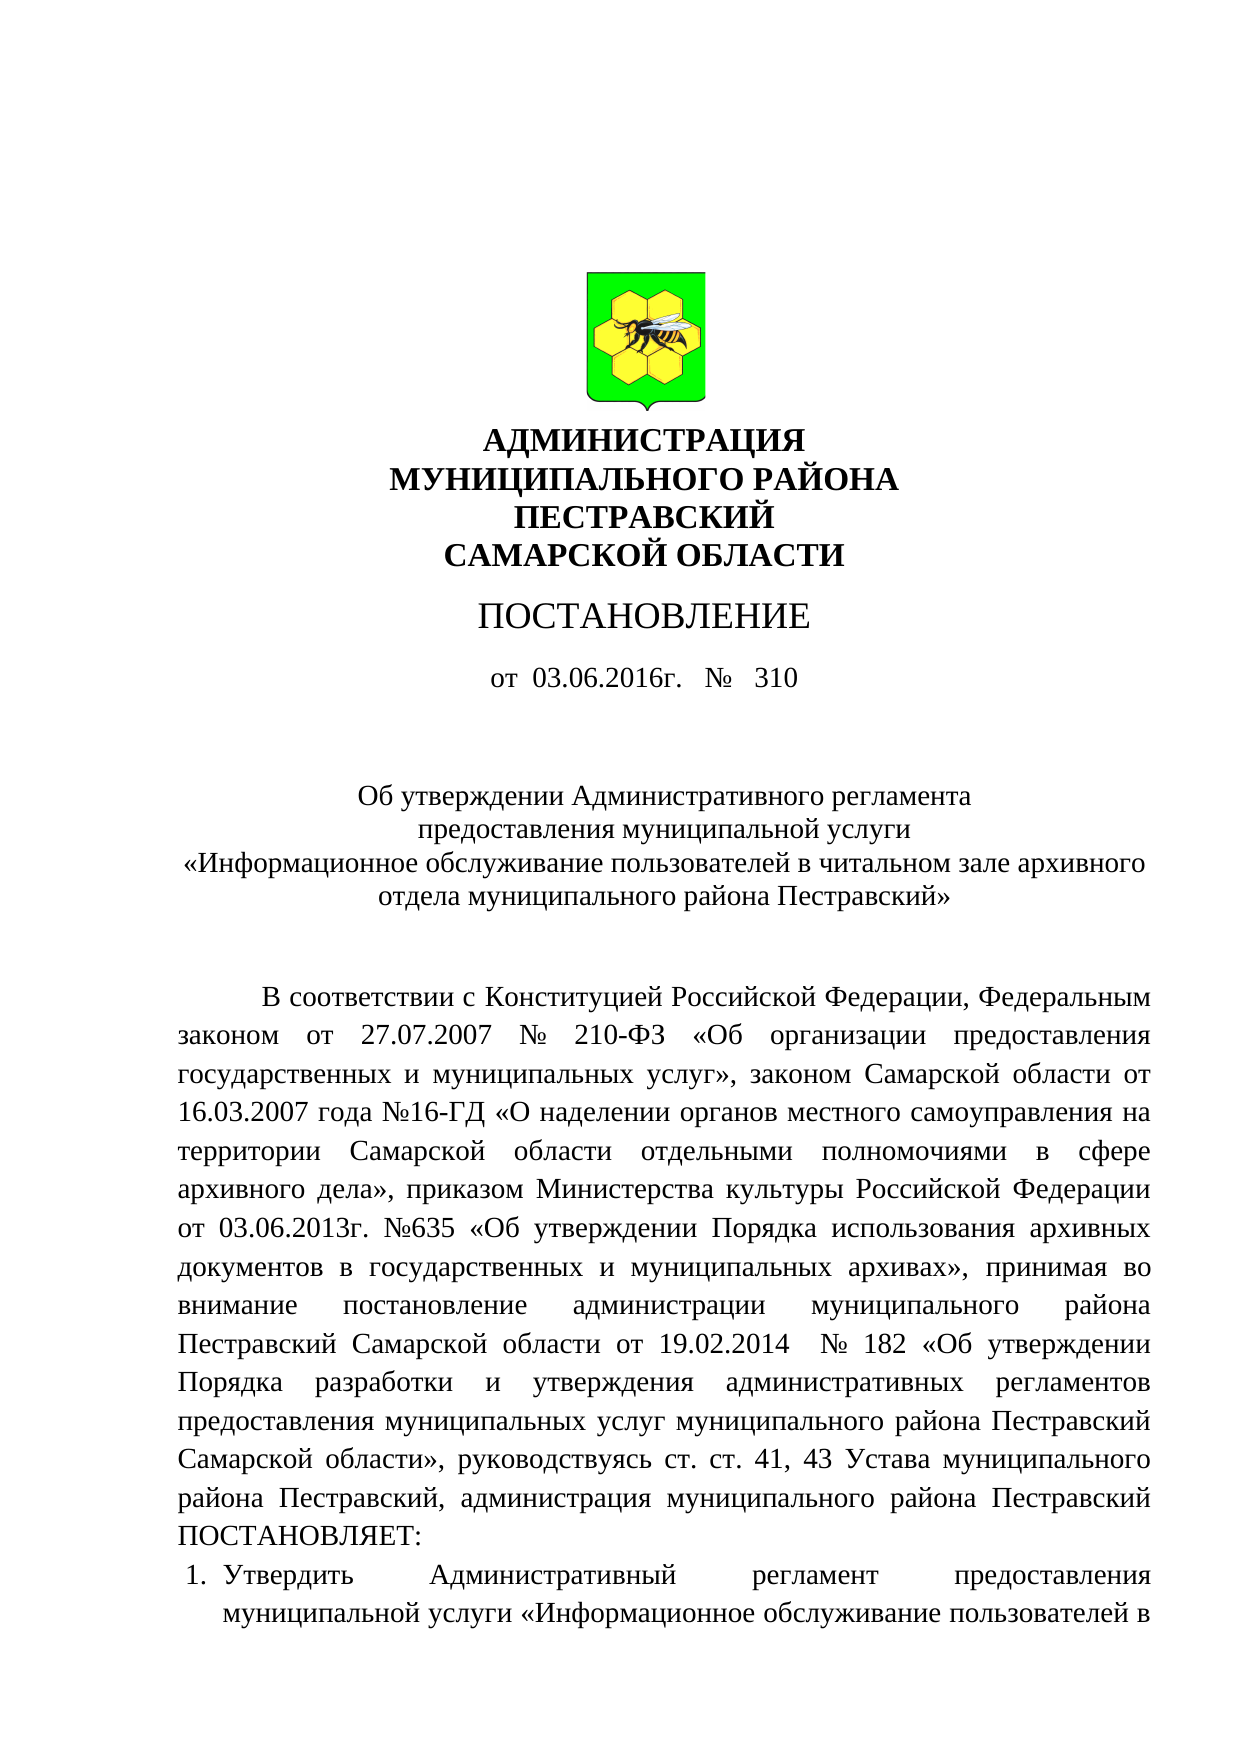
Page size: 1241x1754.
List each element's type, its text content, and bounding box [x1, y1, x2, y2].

text «Информационное обслуживание пользователей в читальном зале архивного отдела муниципального района Пестравский» [177, 845, 1152, 912]
text Об утверждении Административного регламента [177, 778, 1152, 811]
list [185, 1557, 1152, 1629]
text В соответствии с Конституцией Российской Федерации, Федеральным законом от 27.07.2007 № 210-ФЗ «Об организации предоставления государственных и муниципальных услуг», законом Самарской области от 16.03.2007 года №16-ГД «О наделении органов местного самоуправления на территории Самарской области отдельными полномочиями в сфере архивного дела», приказом Министерства культуры Российской Федерации от 03.06.2013г. №635 «Об утверждении Порядка использования архивных документов в государственных и муниципальных архивах», принимая во внимание постановление администрации муниципального района Пестравский Самарской области от 19.02.2014 № 182 «Об утверждении Порядка разработки и утверждения административных регламентов предоставления муниципальных услуг муниципального района Пестравский Самарской области», руководствуясь ст. ст. 41, 43 Устава муниципального района Пестравский, администрация муниципального района Пестравский ПОСТАНОВЛЯЕТ: [177, 979, 1152, 1552]
text предоставления муниципальной услуги [177, 811, 1152, 845]
table_header АДМИНИСТРАЦИЯ МУНИЦИПАЛЬНОГО РАЙОНА ПЕСТРАВСКИЙ САМАРСКОЙ ОБЛАСТИ ПОСТАНОВЛЕНИЕ от 03.06.2016г. № 310 [166, 272, 1122, 778]
picture [586, 272, 706, 411]
